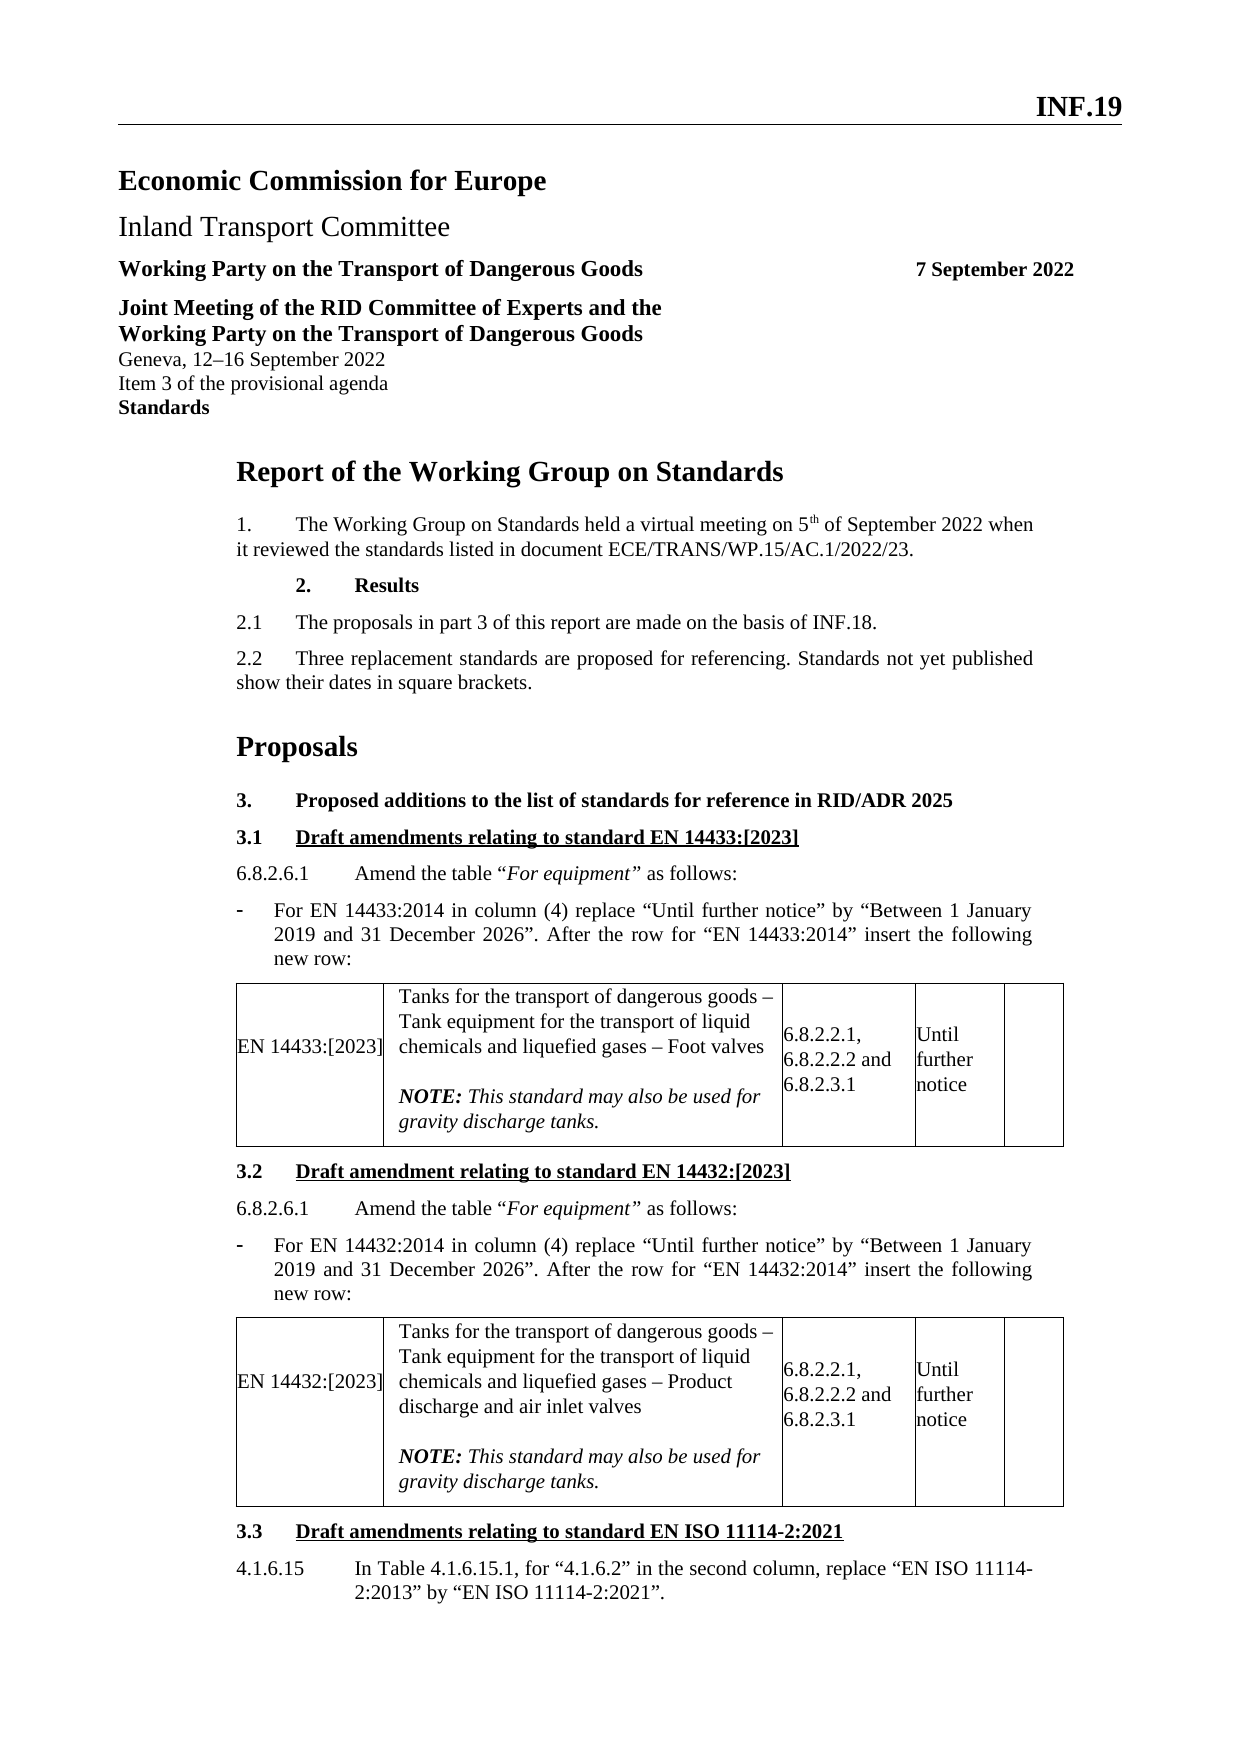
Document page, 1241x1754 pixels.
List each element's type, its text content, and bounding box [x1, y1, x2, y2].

text Joint Meeting of the RID Committee of Experts and the Working Party on the Transport of Dangerous Goods [118, 294, 1122, 346]
text Economic Commission for Europe [118, 163, 1122, 196]
table_header [1005, 1318, 1063, 1506]
table_header 6.8.2.2.1, 6.8.2.2.2 and 6.8.2.3.1 [783, 1318, 915, 1506]
text Working Party on the Transport of Dangerous Goods 7 September 2022 [118, 255, 1122, 281]
table_header [1005, 984, 1063, 1146]
text 2.2 Three replacement standards are proposed for referencing. Standards not yet published show their dates in square brackets. [236, 646, 1033, 694]
table_header EN 14432:[2023] [237, 1318, 383, 1506]
text 3. Proposed additions to the list of standards for reference in RID/ADR 2025 [236, 788, 1004, 812]
table_header Tanks for the transport of dangerous goods – Tank equipment for the transport of liquid chemicals and liquefied gases – Foot valves NOTE: This standard may also be used for gravity discharge tanks. [384, 984, 782, 1146]
text 6.8.2.6.1 Amend the table “For equipment” as follows: [236, 861, 1122, 885]
text 6.8.2.6.1 Amend the table “For equipment” as follows: [236, 1196, 1122, 1220]
text 4.1.6.15 In Table 4.1.6.15.1, for “4.1.6.2” in the second column, replace “EN ISO 11114-2:2013” by “EN ISO 11114-2:2021”. [236, 1556, 1033, 1604]
table_header Until further notice [916, 1318, 1004, 1506]
table_header Until further notice [916, 984, 1004, 1146]
text Proposals [118, 732, 1004, 763]
table_header Tanks for the transport of dangerous goods – Tank equipment for the transport of liquid chemicals and liquefied gases – Product discharge and air inlet valves NOTE: This standard may also be used for gravity discharge tanks. [384, 1318, 782, 1506]
list For EN 14433:2014 in column (4) replace “Until further notice” by “Between 1 January 2019 and 31 December 2026”. After the row for “EN 14433:2014” insert the following new row: [236, 898, 1033, 970]
list For EN 14432:2014 in column (4) replace “Until further notice” by “Between 1 January 2019 and 31 December 2026”. After the row for “EN 14432:2014” insert the following new row: [236, 1233, 1033, 1305]
text 2.1 The proposals in part 3 of this report are made on the basis of INF.18. [236, 609, 1004, 634]
text 1. The Working Group on Standards held a virtual meeting on 5th of September 2022 when it reviewed the standards listed in document ECE/TRANS/WP.15/AC.1/2022/23. [236, 512, 1033, 561]
text Geneva, 12–16 September 2022 Item 3 of the provisional agenda Standards [118, 346, 1122, 419]
table_header EN 14433:[2023] [237, 984, 383, 1146]
text 2. Results [236, 573, 1004, 597]
text 3.1 Draft amendments relating to standard EN 14433:[2023] [236, 824, 1004, 849]
text 3.2 Draft amendment relating to standard EN 14432:[2023] [236, 1159, 1122, 1183]
table_header 6.8.2.2.1, 6.8.2.2.2 and 6.8.2.3.1 [783, 984, 915, 1146]
text Report of the Working Group on Standards [118, 456, 1004, 487]
text Inland Transport Committee [118, 209, 1122, 242]
text 3.3 Draft amendments relating to standard EN ISO 11114-2:2021 [236, 1519, 1122, 1543]
